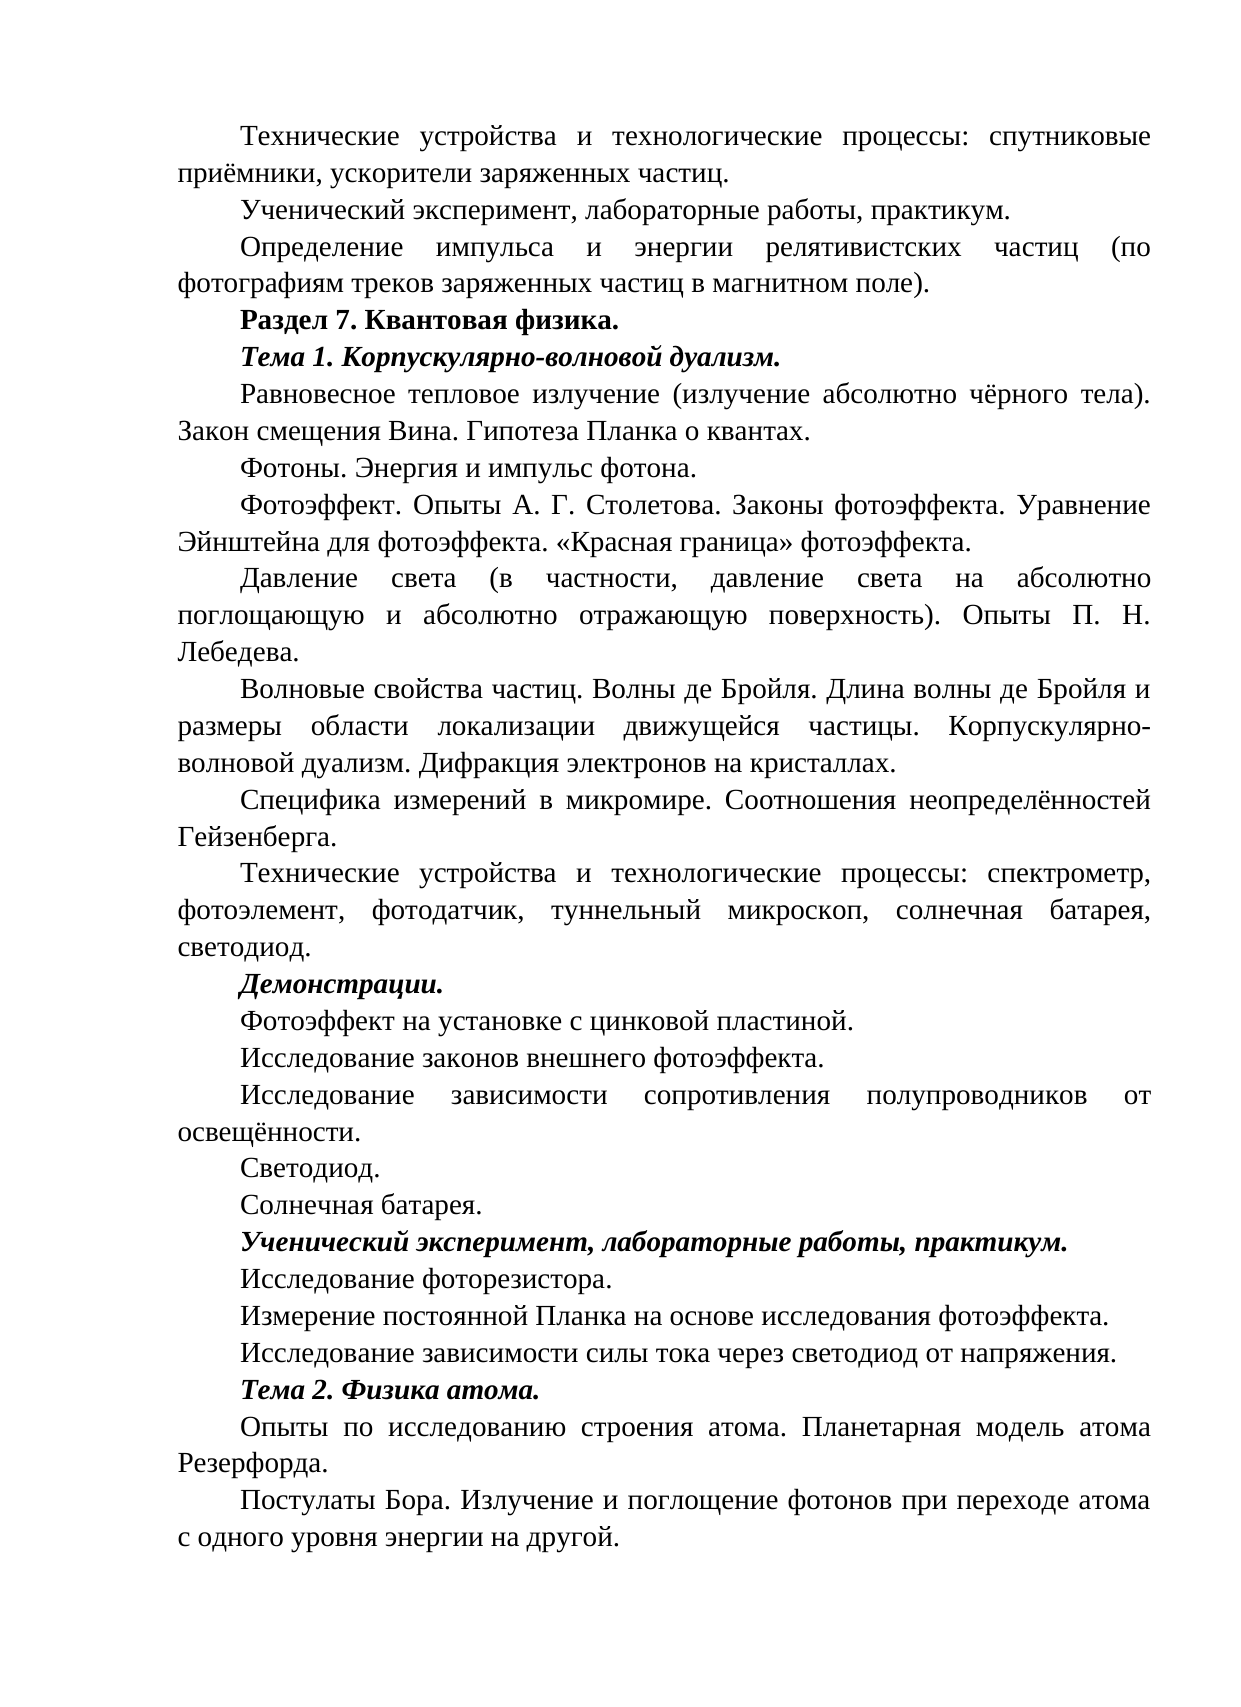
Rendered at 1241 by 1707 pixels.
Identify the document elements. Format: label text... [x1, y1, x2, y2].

text Демонстрации. [177, 966, 1152, 1000]
text Специфика измерений в микромире. Соотношения неопределённостей Гейзенберга. [177, 782, 1152, 852]
text Фотоэффект. Опыты А. Г. Столетова. Законы фотоэффекта. Уравнение Эйнштейна для фотоэффекта. «Красная граница» фотоэффекта. [177, 487, 1152, 557]
text Фотоны. Энергия и импульс фотона. [177, 450, 1152, 483]
text Тема 1. Корпускулярно-волновой дуализм. [177, 339, 1152, 373]
text Ученический эксперимент, лабораторные работы, практикум. [177, 192, 1152, 225]
text Постулаты Бора. Излучение и поглощение фотонов при переходе атома с одного уровня энергии на другой. [177, 1482, 1152, 1553]
text Измерение постоянной Планка на основе исследования фотоэффекта. [177, 1298, 1152, 1332]
text Технические устройства и технологические процессы: спектрометр, фотоэлемент, фотодатчик, туннельный микроскоп, солнечная батарея, светодиод. [177, 856, 1152, 963]
text Фотоэффект на установке с цинковой пластиной. [177, 1003, 1152, 1037]
text Солнечная батарея. [177, 1187, 1152, 1221]
text Светодиод. [177, 1151, 1152, 1184]
text Ученический эксперимент, лабораторные работы, практикум. [177, 1224, 1152, 1258]
text Исследование зависимости сопротивления полупроводников от освещённости. [177, 1077, 1152, 1147]
text Тема 2. Физика атома. [177, 1372, 1152, 1405]
text Волновые свойства частиц. Волны де Бройля. Длина волны де Бройля и размеры области локализации движущейся частицы. Корпускулярно-волновой дуализм. Дифракция электронов на кристаллах. [177, 671, 1152, 778]
text Равновесное тепловое излучение (излучение абсолютно чёрного тела). Закон смещения Вина. Гипотеза Планка о квантах. [177, 376, 1152, 447]
text Определение импульса и энергии релятивистских частиц (по фотографиям треков заряженных частиц в магнитном поле). [177, 229, 1152, 299]
text Исследование законов внешнего фотоэффекта. [177, 1040, 1152, 1073]
text Исследование фоторезистора. [177, 1261, 1152, 1295]
text Технические устройства и технологические процессы: спутниковые приёмники, ускорители заряженных частиц. [177, 118, 1152, 188]
text Давление света (в частности, давление света на абсолютно поглощающую и абсолютно отражающую поверхность). Опыты П. Н. Лебедева. [177, 561, 1152, 668]
text Исследование зависимости силы тока через светодиод от напряжения. [177, 1335, 1152, 1368]
text Опыты по исследованию строения атома. Планетарная модель атома Резерфорда. [177, 1409, 1152, 1479]
text Раздел 7. Квантовая физика. [177, 302, 1152, 336]
